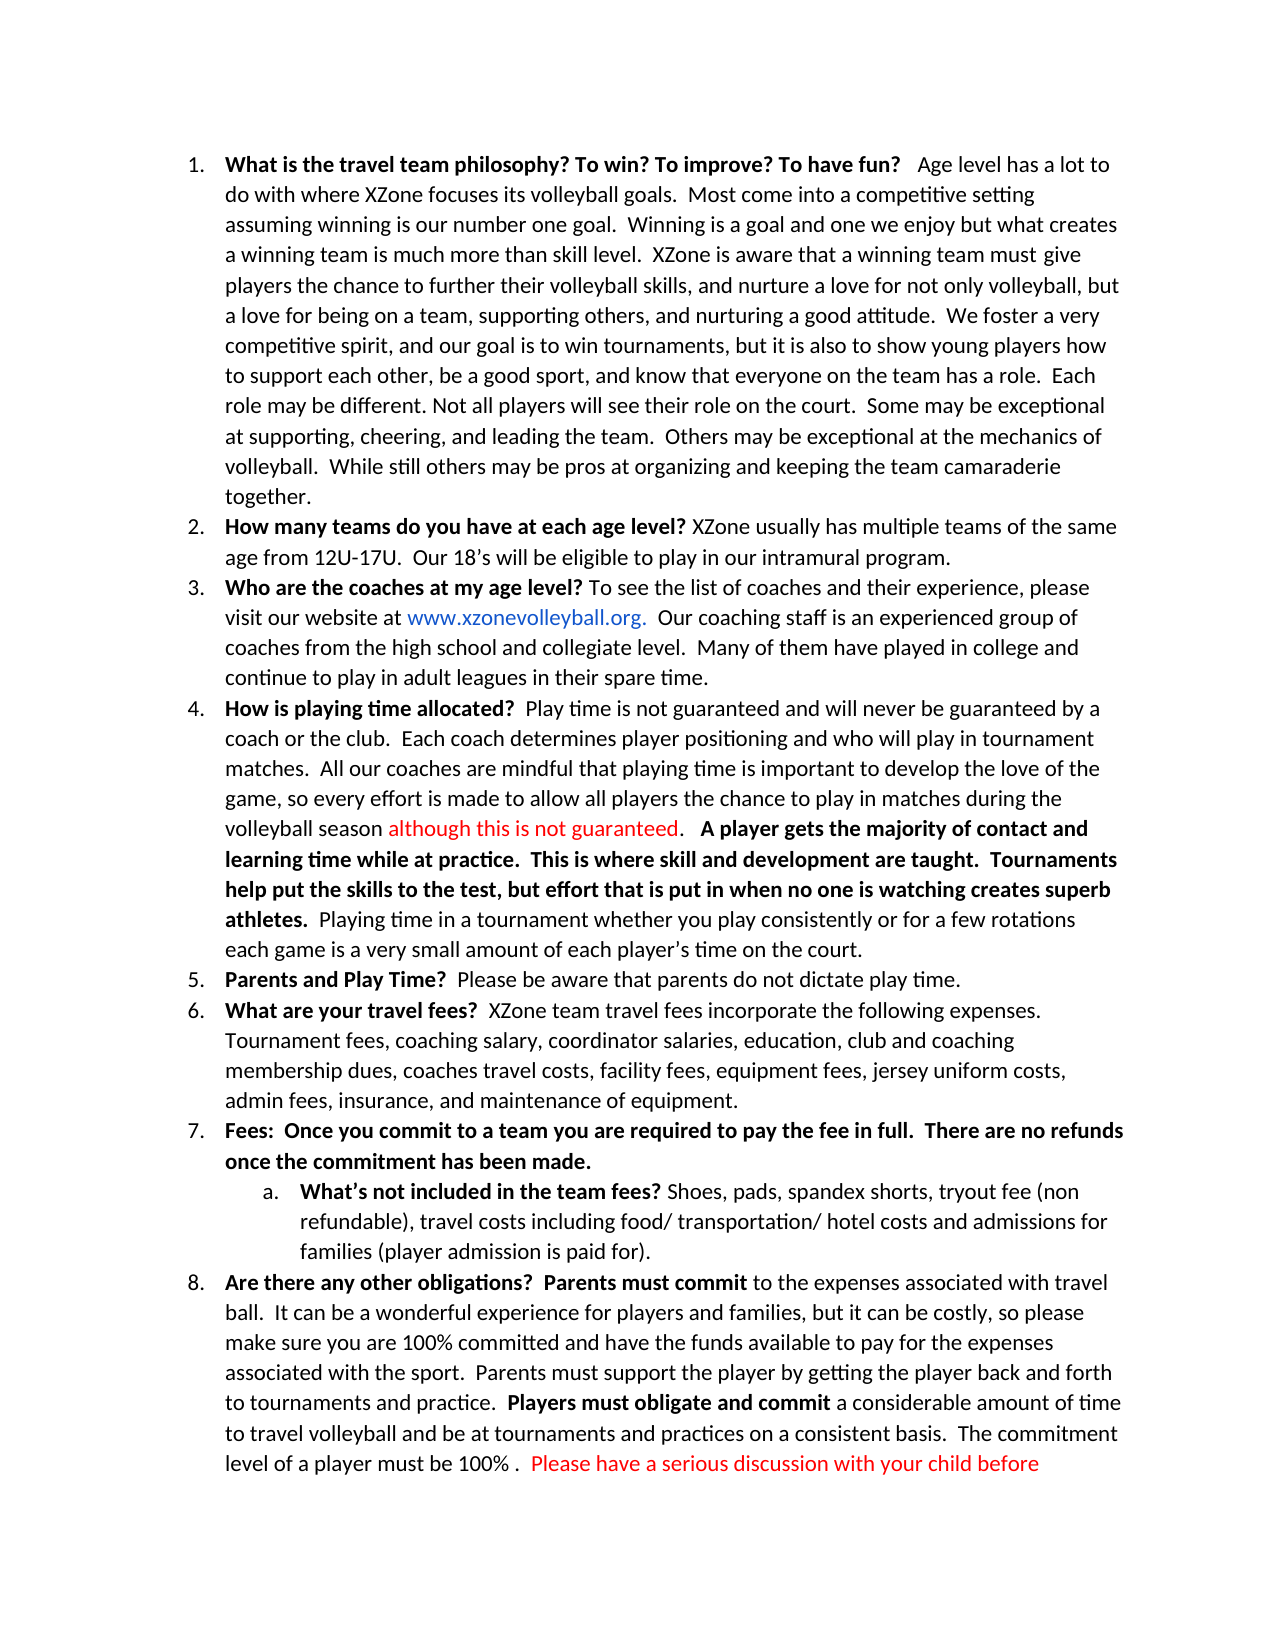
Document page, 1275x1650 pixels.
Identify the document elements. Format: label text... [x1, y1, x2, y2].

list Fees: Once you commit to a team you are required to pay the fee in full. There are no refunds once the commitment has been made. [187, 1117, 1125, 1175]
list Who are the coaches at my age level? To see the list of coaches and their experience, please visit our website at www.xzonevolleyball.org. Our coaching staff is an experienced group of coaches from the high school and collegiate level. Many of them have played in college and continue to play in adult leagues in their spare time. [187, 573, 1125, 692]
list Parents and Play Time? Please be aware that parents do not dictate play time. [187, 966, 1125, 994]
list What is the travel team philosophy? To win? To improve? To have fun? Age level has a lot to do with where XZone focuses its volleyball goals. Most come into a competitive setting assuming winning is our number one goal. Winning is a goal and one we enjoy but what creates a winning team is much more than skill level. XZone is aware that a winning team must give players the chance to further their volleyball skills, and nurture a love for not only volleyball, but a love for being on a team, supporting others, and nurturing a good attitude. We foster a very competitive spirit, and our goal is to win tournaments, but it is also to show young players how to support each other, be a good sport, and know that everyone on the team has a role. Each role may be different. Not all players will see their role on the court. Some may be exceptional at supporting, cheering, and leading the team. Others may be exceptional at the mechanics of volleyball. While still others may be pros at organizing and keeping the team camaraderie together. [187, 150, 1125, 510]
list What’s not included in the team fees? Shoes, pads, spandex shorts, tryout fee (non refundable), travel costs including food/ transportation/ hotel costs and admissions for families (player admission is paid for). [262, 1177, 1125, 1266]
list How many teams do you have at each age level? XZone usually has multiple teams of the same age from 12U-17U. Our 18’s will be eligible to play in our intramural program. [187, 512, 1125, 571]
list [187, 1268, 1125, 1477]
list How is playing time allocated? Play time is not guaranteed and will never be guaranteed by a coach or the club. Each coach determines player positioning and who will play in tournament matches. All our coaches are mindful that playing time is important to develop the love of the game, so every effort is made to allow all players the chance to play in matches during the volleyball season although this is not guaranteed. A player gets the majority of contact and learning time while at practice. This is where skill and development are taught. Tournaments help put the skills to the test, but effort that is put in when no one is watching creates superb athletes. Playing time in a tournament whether you play consistently or for a few rotations each game is a very small amount of each player’s time on the court. [187, 694, 1125, 963]
list What are your travel fees? XZone team travel fees incorporate the following expenses. Tournament fees, coaching salary, coordinator salaries, education, club and coaching membership dues, coaches travel costs, facility fees, equipment fees, jersey uniform costs, admin fees, insurance, and maintenance of equipment. [187, 996, 1125, 1114]
